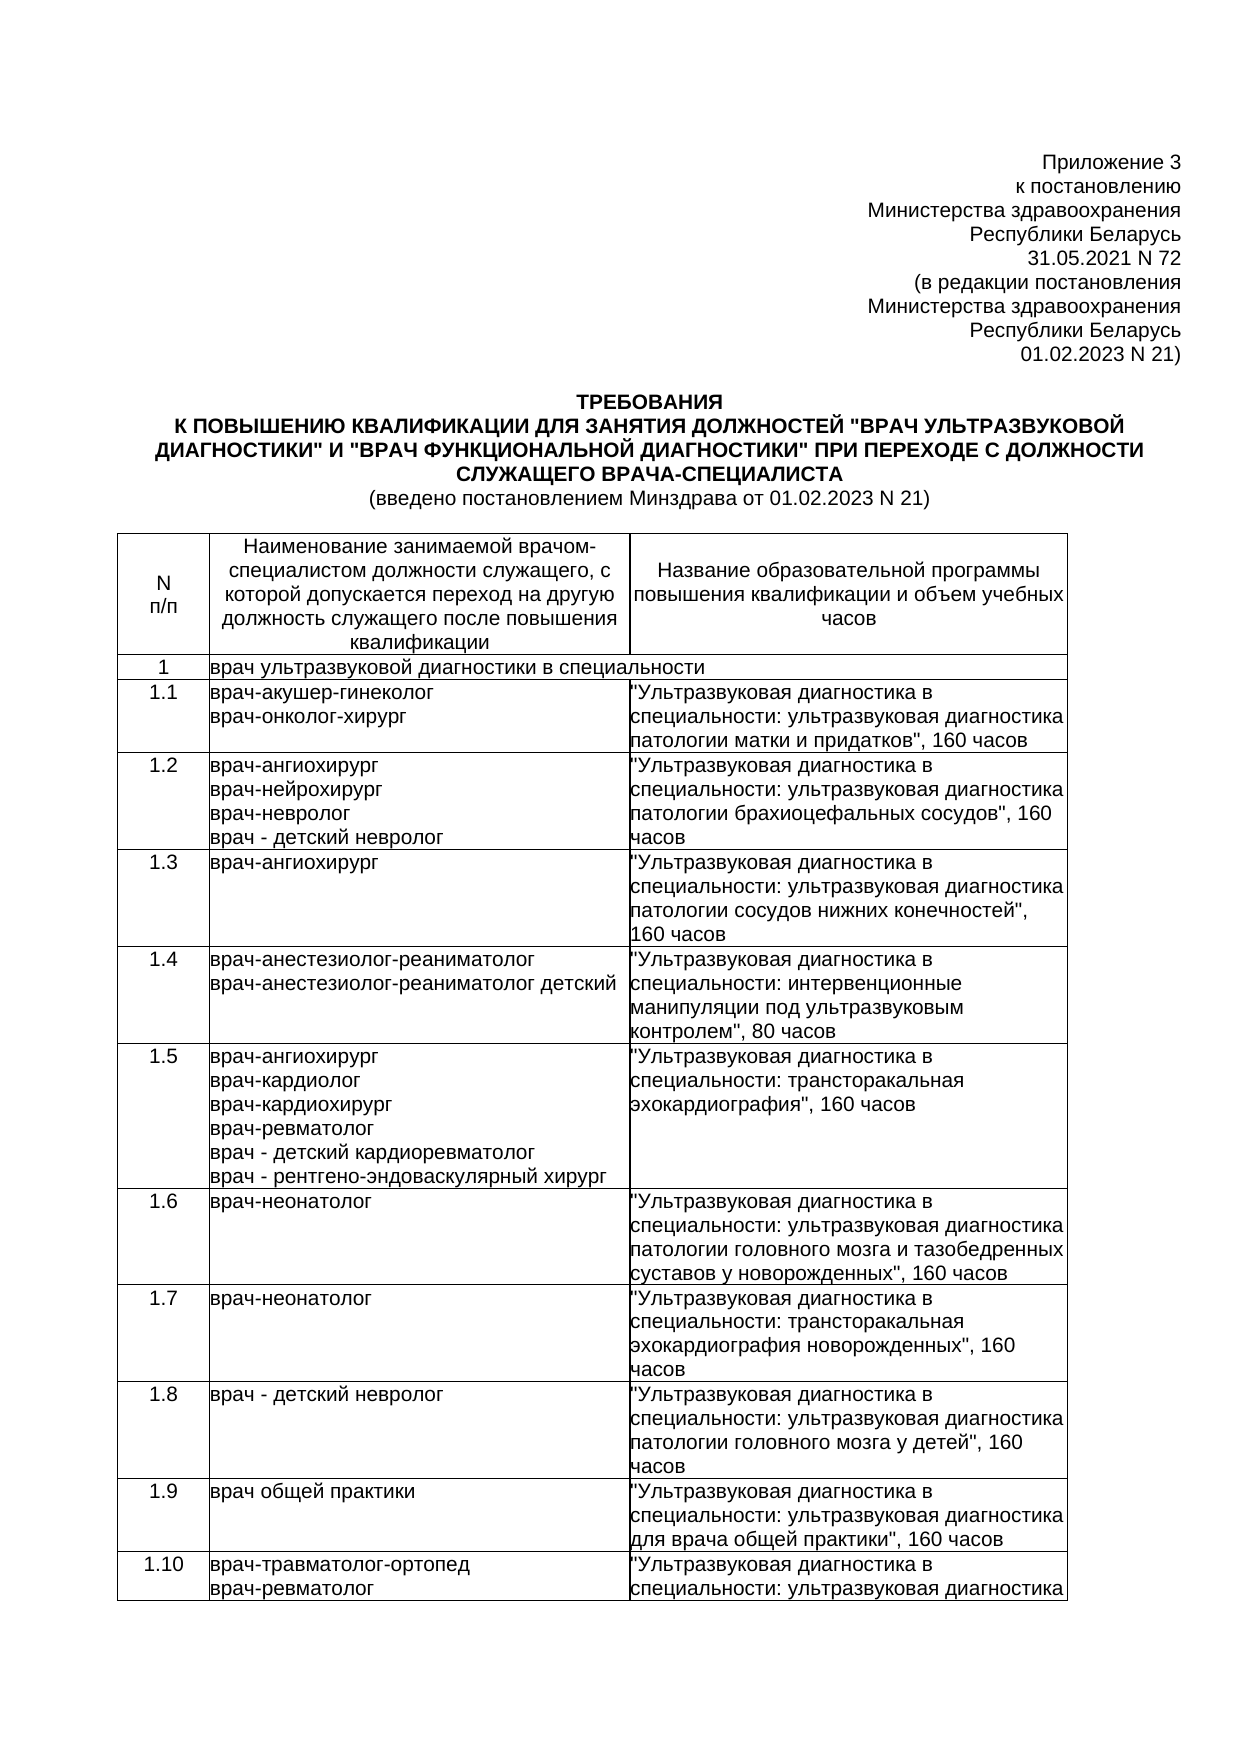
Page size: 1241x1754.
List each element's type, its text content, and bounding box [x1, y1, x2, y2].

table_cell "Ультразвуковая диагностика в специальности: интервенционные манипуляции под ультразвуковым контролем", 80 часов [631, 947, 1067, 1043]
table_header N п/п [118, 534, 209, 654]
text Республики Беларусь [118, 318, 1181, 342]
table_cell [631, 1552, 1067, 1600]
table_cell врач-ангиохирург врач-кардиолог врач-кардиохирург врач-ревматолог врач - детский кардиоревматолог врач - рентгено-эндоваскулярный хирург [210, 1044, 629, 1187]
table_cell 1.3 [118, 850, 209, 946]
table_cell врач общей практики [210, 1479, 629, 1551]
table_cell врач-анестезиолог-реаниматолог врач-анестезиолог-реаниматолог детский [210, 947, 629, 1043]
table_cell врач ультразвуковой диагностики в специальности [210, 655, 1067, 679]
table_header Название образовательной программы повышения квалификации и объем учебных часов [631, 534, 1067, 654]
table_cell 1.7 [118, 1285, 209, 1381]
table_cell "Ультразвуковая диагностика в специальности: ультразвуковая диагностика патологии сосудов нижних конечностей", 160 часов [631, 850, 1067, 946]
table_cell 1.4 [118, 947, 209, 1043]
table_cell 1.10 [118, 1552, 209, 1600]
text Приложение 3 [118, 150, 1181, 174]
table_cell 1.2 [118, 753, 209, 849]
title ТРЕБОВАНИЯ [118, 389, 1181, 413]
text Республики Беларусь [118, 222, 1181, 246]
table_cell врач-неонатолог [210, 1189, 629, 1284]
text 01.02.2023 N 21) [118, 342, 1181, 366]
table_cell "Ультразвуковая диагностика в специальности: трансторакальная эхокардиография новорожденных", 160 часов [631, 1285, 1067, 1381]
table_cell "Ультразвуковая диагностика в специальности: ультразвуковая диагностика патологии матки и придатков", 160 часов [631, 680, 1067, 752]
table_cell 1.5 [118, 1044, 209, 1187]
table_cell 1.1 [118, 680, 209, 752]
text к постановлению [118, 174, 1181, 198]
table_cell "Ультразвуковая диагностика в специальности: ультразвуковая диагностика патологии головного мозга и тазобедренных суставов у новорожденных", 160 часов [631, 1189, 1067, 1284]
table_cell врач-акушер-гинеколог врач-онколог-хирург [210, 680, 629, 752]
table_cell "Ультразвуковая диагностика в специальности: ультразвуковая диагностика патологии головного мозга у детей", 160 часов [631, 1382, 1067, 1478]
table_cell "Ультразвуковая диагностика в специальности: ультразвуковая диагностика патологии брахиоцефальных сосудов", 160 часов [631, 753, 1067, 849]
table_cell 1 [118, 655, 209, 679]
text 31.05.2021 N 72 [118, 246, 1181, 270]
table_cell "Ультразвуковая диагностика в специальности: трансторакальная эхокардиография", 160 часов [631, 1044, 1067, 1187]
table_cell "Ультразвуковая диагностика в специальности: ультразвуковая диагностика для врача общей практики", 160 часов [631, 1479, 1067, 1551]
text (введено постановлением Минздрава от 01.02.2023 N 21) [118, 485, 1181, 509]
table_cell врач - детский невролог [210, 1382, 629, 1478]
table_cell 1.6 [118, 1189, 209, 1284]
text Министерства здравоохранения [118, 198, 1181, 222]
table_header Наименование занимаемой врачом-специалистом должности служащего, с которой допускается переход на другую должность служащего после повышения квалификации [210, 534, 629, 654]
table_cell врач-неонатолог [210, 1285, 629, 1381]
text Министерства здравоохранения [118, 294, 1181, 318]
table_cell 1.8 [118, 1382, 209, 1478]
title К ПОВЫШЕНИЮ КВАЛИФИКАЦИИ ДЛЯ ЗАНЯТИЯ ДОЛЖНОСТЕЙ "ВРАЧ УЛЬТРАЗВУКОВОЙ ДИАГНОСТИКИ" И "ВРАЧ ФУНКЦИОНАЛЬНОЙ ДИАГНОСТИКИ" ПРИ ПЕРЕХОДЕ С ДОЛЖНОСТИ СЛУЖАЩЕГО ВРАЧА-СПЕЦИАЛИСТА [118, 413, 1181, 485]
table_cell 1.9 [118, 1479, 209, 1551]
text (в редакции постановления [118, 270, 1181, 294]
table_cell врач-ангиохирург врач-нейрохирург врач-невролог врач - детский невролог [210, 753, 629, 849]
table_cell врач-ангиохирург [210, 850, 629, 946]
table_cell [210, 1552, 629, 1600]
